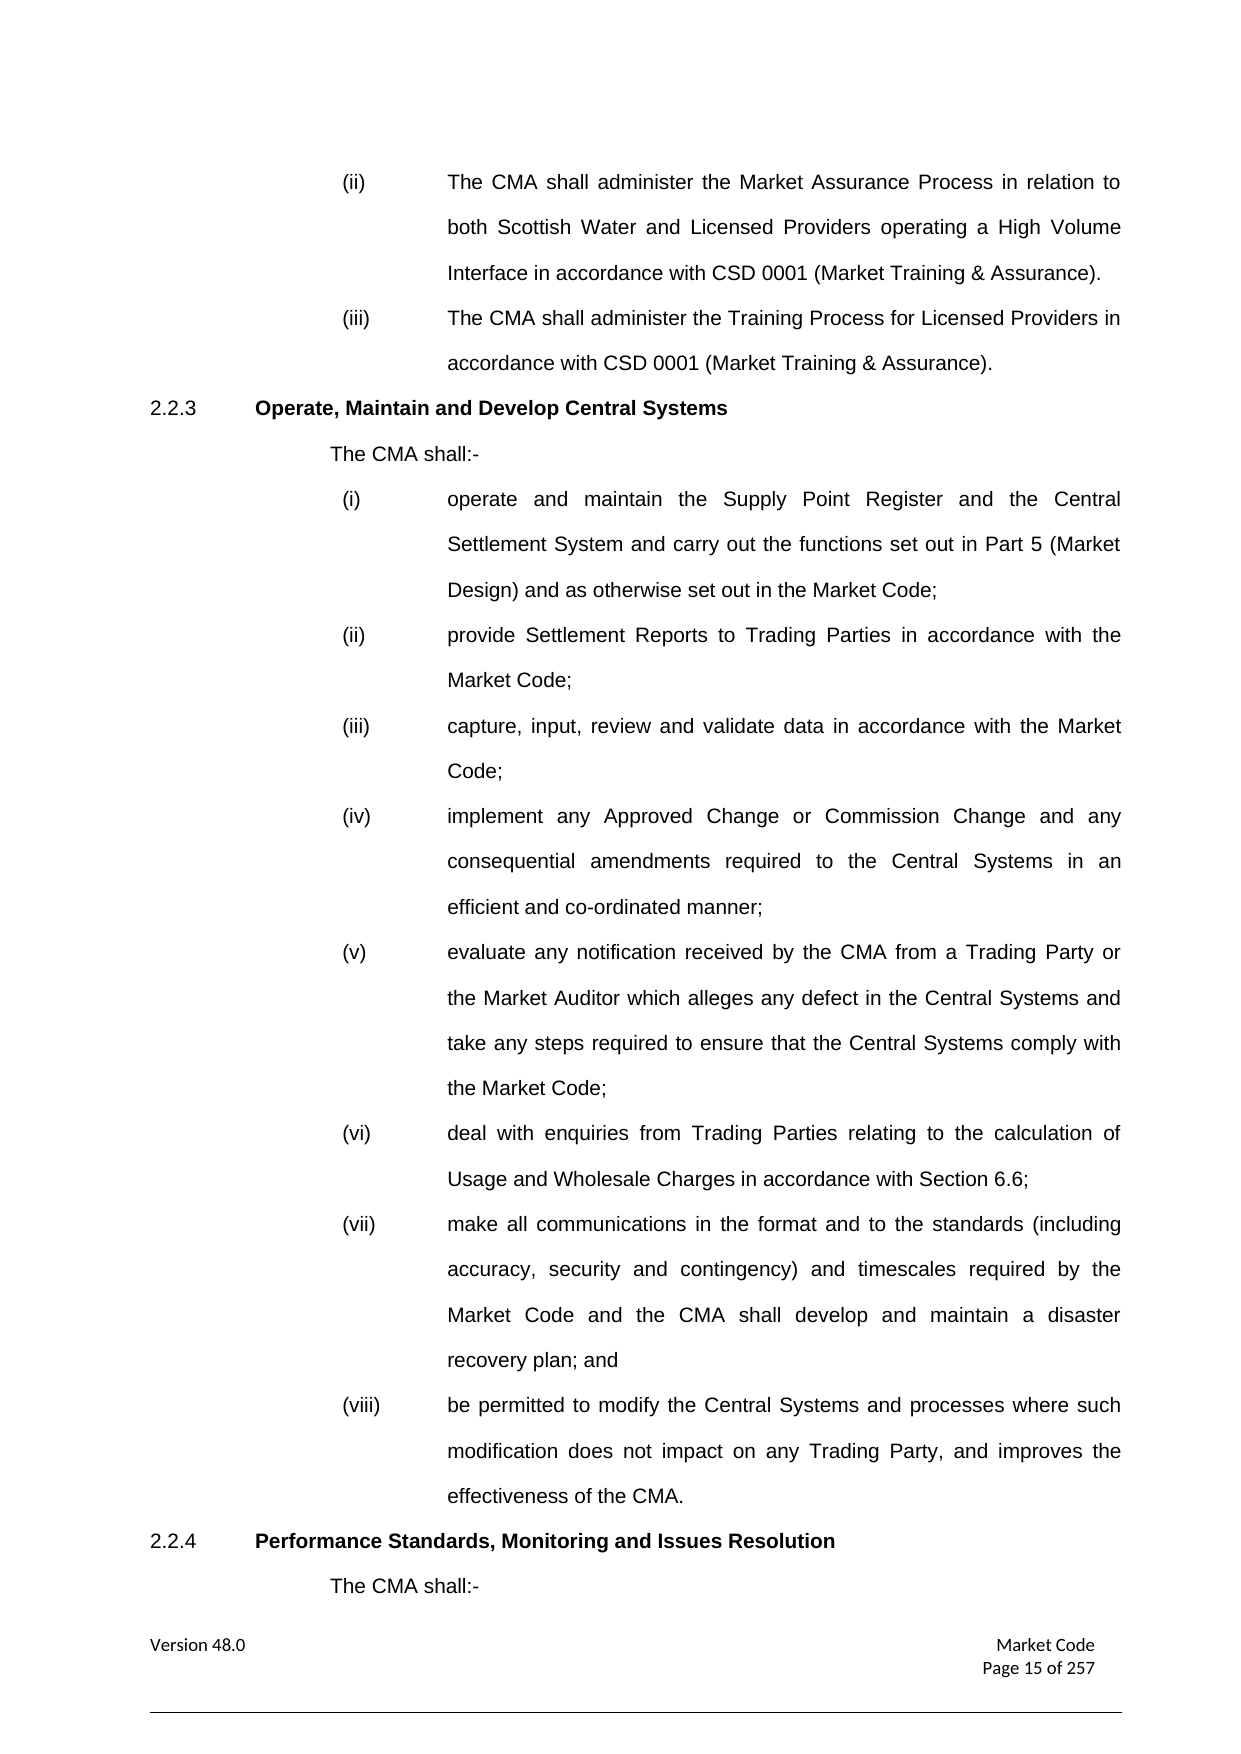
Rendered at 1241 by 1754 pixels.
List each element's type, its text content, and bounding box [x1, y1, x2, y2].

text The shall administer the Market Assurance Process in relation to both Scottish Water and Licensed Providers operating a High Volume Interface in accordance with CSD 0001 (Market Training & Assurance). [342, 153, 1122, 289]
text Operate, Maintain and Develop Central Systems [150, 379, 1122, 425]
text capture, input, review and validate data in accordance with the Market Code; [342, 697, 1122, 787]
text The shall:- [330, 1558, 1122, 1603]
text implement any Approved Change or Commission Change and any consequential amendments required to the Central Systems in an efficient and co-ordinated manner; [342, 787, 1122, 923]
text operate and maintain the Supply Point Register and the Central Settlement System and carry out the functions set out in Part 5 (Market Design) and as otherwise set out in the Market Code; [342, 470, 1122, 606]
text Performance Standards, Monitoring and Issues Resolution [150, 1512, 1122, 1558]
text provide Settlement Reports to Trading Parties in accordance with the Market Code; [342, 606, 1122, 697]
text make all communications in the format and to the standards (including accuracy, security and contingency) and timescales required by the Market Code and the shall develop and maintain a disaster recovery plan; and [342, 1195, 1122, 1376]
text The shall:- [330, 425, 1122, 470]
text deal with enquiries from Trading Parties relating to the calculation of Usage and Wholesale Charges in accordance with Section 6.6; [342, 1104, 1122, 1195]
text evaluate any notification received by the from a Trading Party or the Market Auditor which alleges any defect in the Central Systems and take any steps required to ensure that the Central Systems comply with the Market Code; [342, 923, 1122, 1104]
text be permitted to modify the Central Systems and processes where such modification does not impact on any Trading Party, and improves the effectiveness of the . [342, 1376, 1122, 1512]
text The shall administer the Training Process for Licensed Providers in accordance with CSD 0001 (Market Training & Assurance). [342, 289, 1122, 379]
